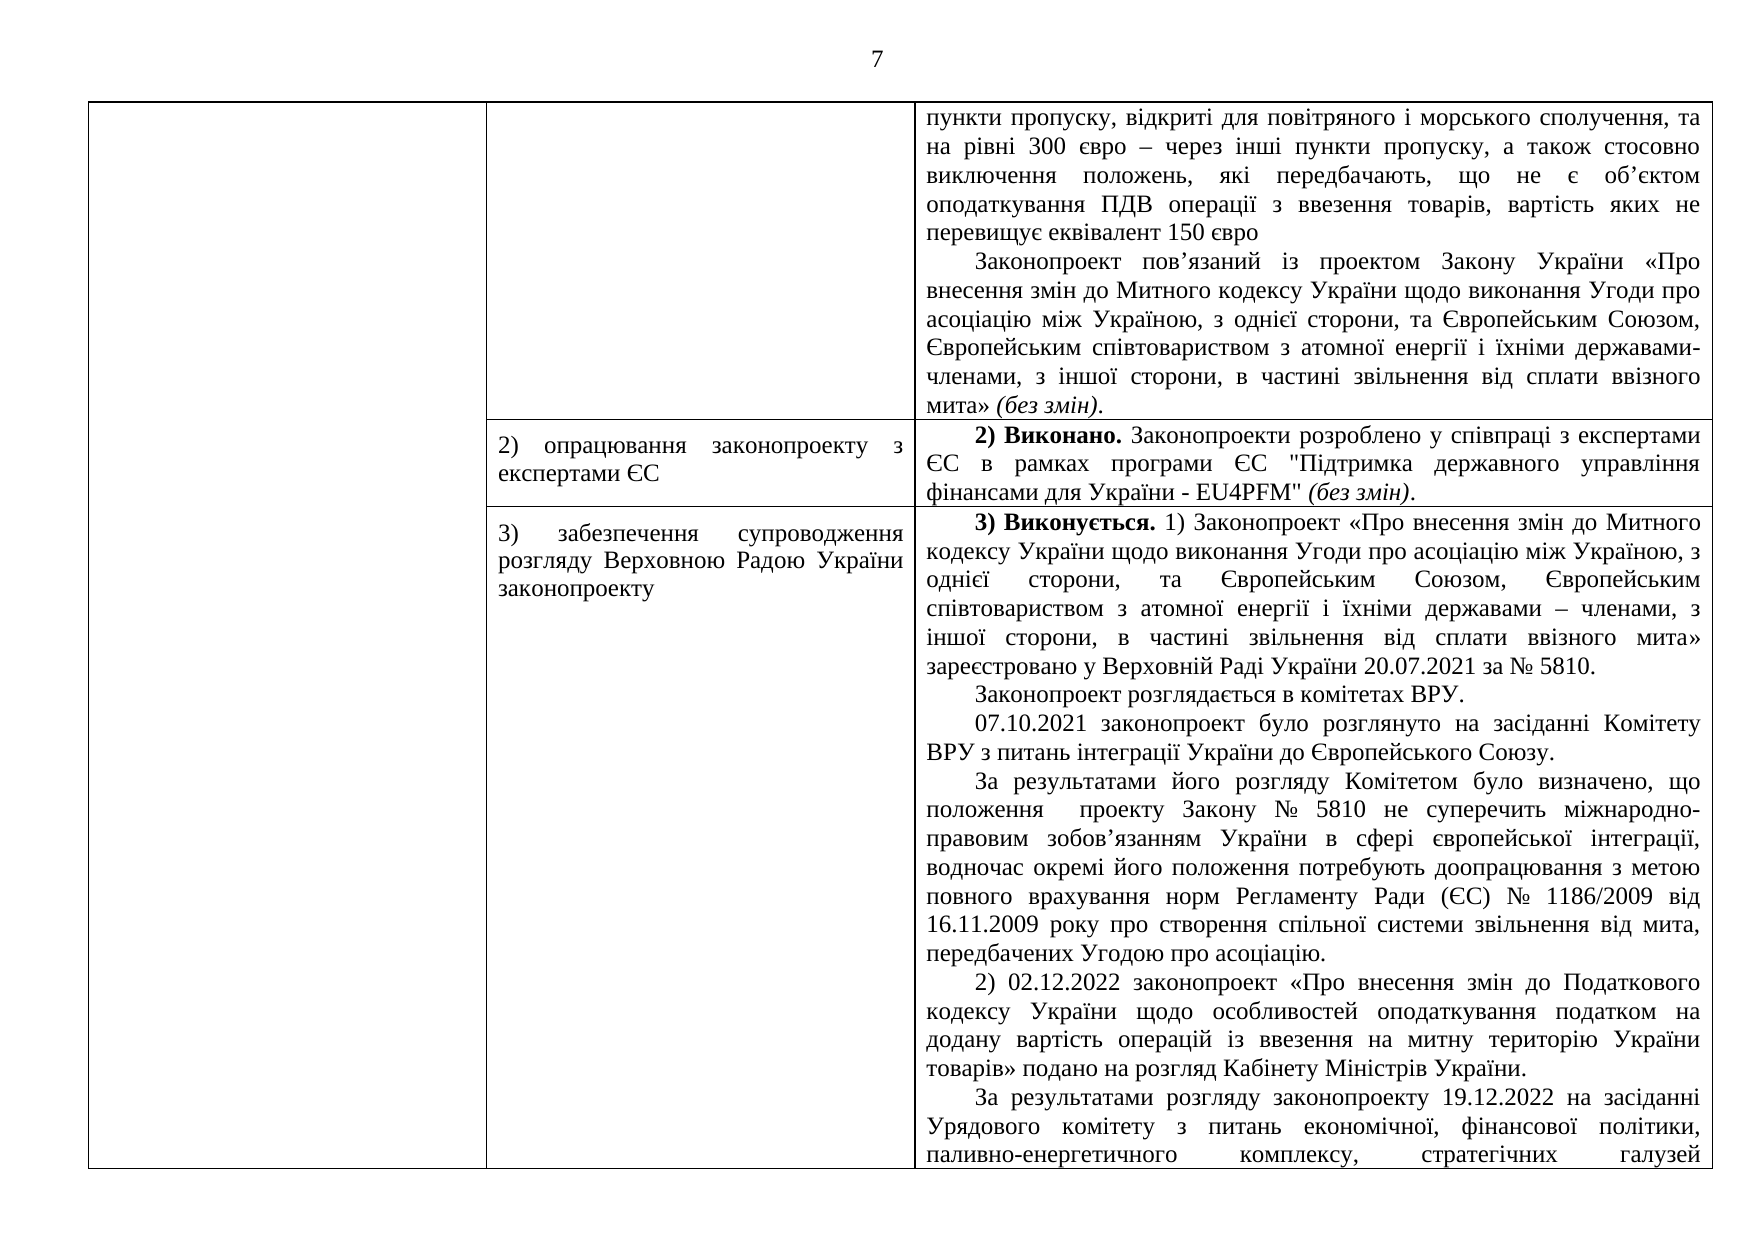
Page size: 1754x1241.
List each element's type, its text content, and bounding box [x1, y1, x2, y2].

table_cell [487, 507, 914, 1168]
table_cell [89, 103, 486, 1168]
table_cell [916, 507, 1712, 1168]
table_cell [916, 103, 1712, 419]
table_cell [487, 103, 914, 419]
table_cell 2) Виконано. Законопроекти розроблено у співпраці з експертами ЄС в рамках програми ЄС "Підтримка державного управління фінансами для України - EU4PFM" (без змін). [916, 420, 1712, 506]
table_cell 2) опрацювання законопроекту з експертами ЄС [487, 420, 914, 506]
